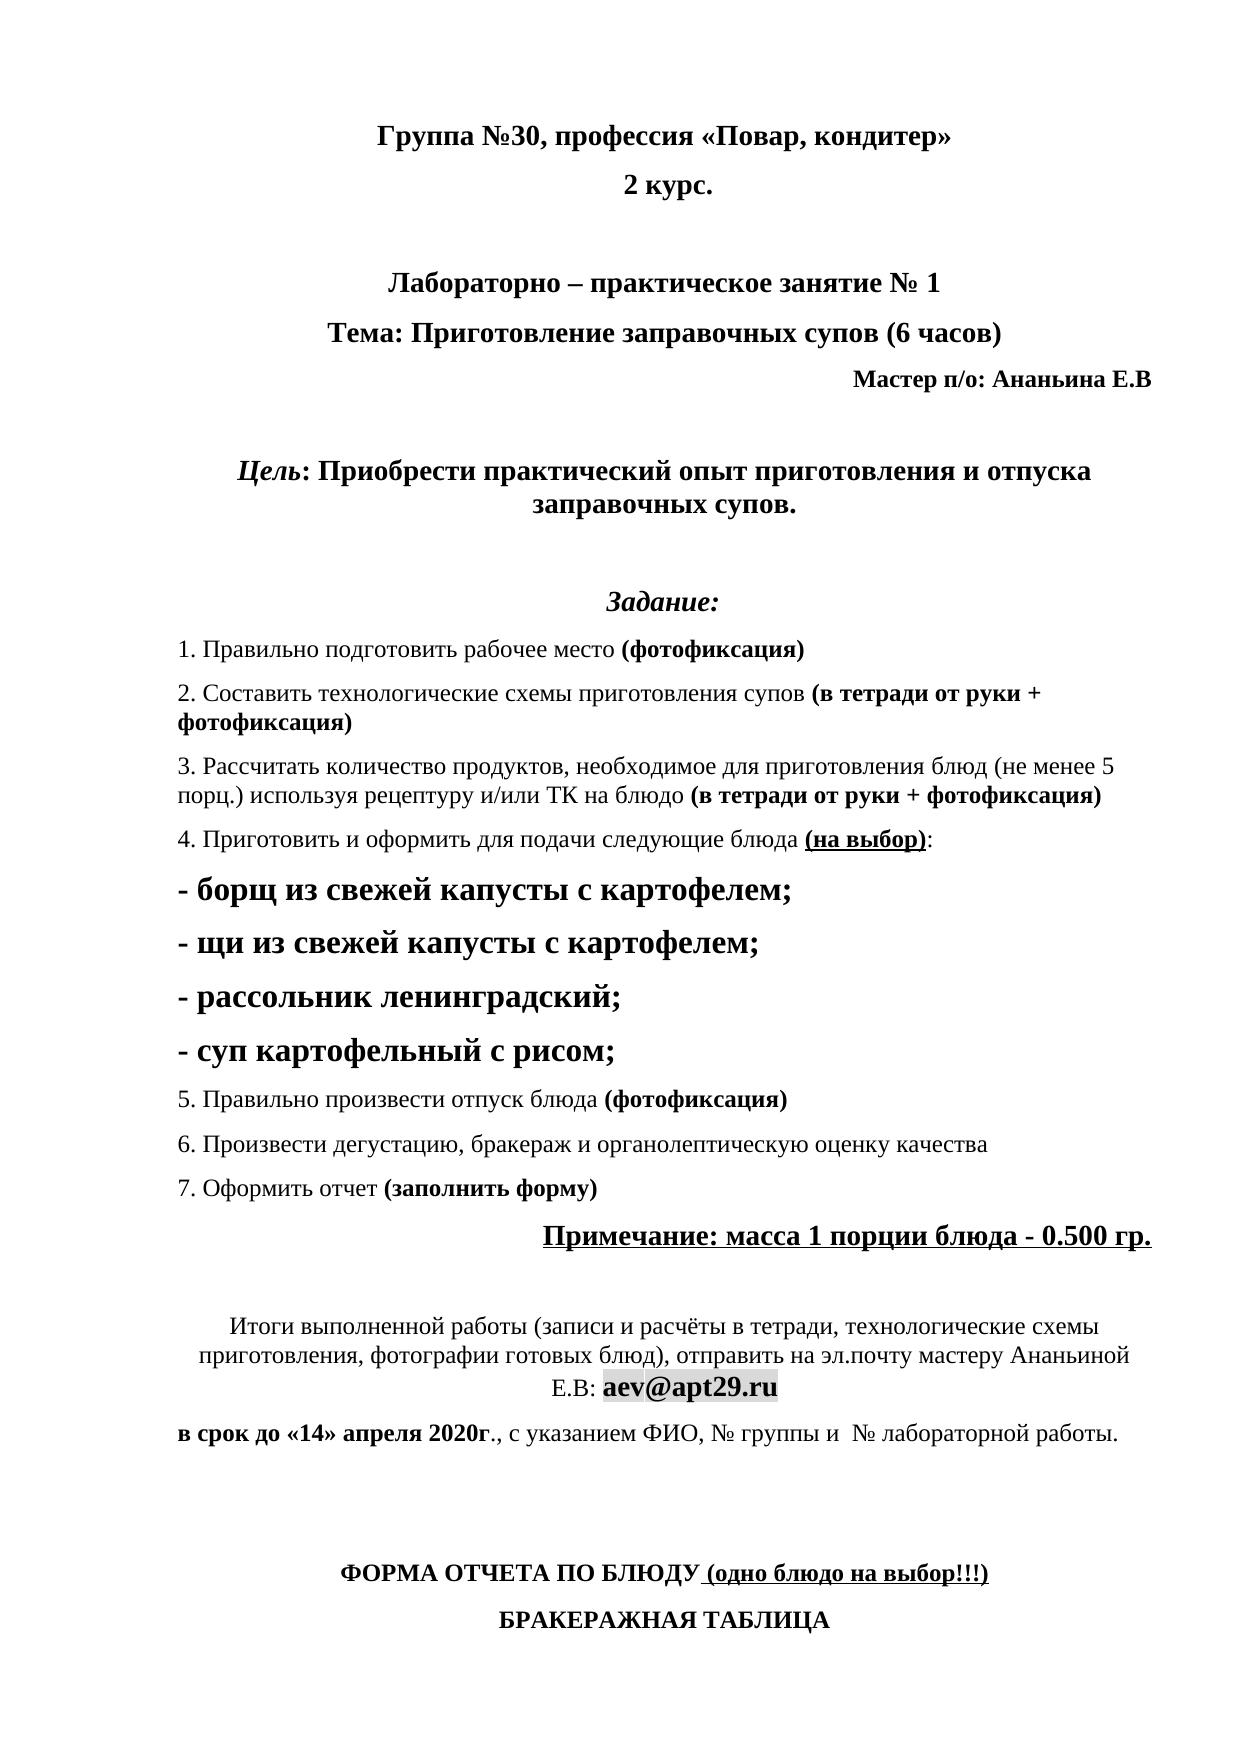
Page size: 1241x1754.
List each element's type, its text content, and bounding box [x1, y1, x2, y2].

text Цель: Приобрести практический опыт приготовления и отпуска заправочных супов. [177, 453, 1152, 520]
text Лабораторно – практическое занятие № 1 [177, 266, 1152, 299]
text Задание: [177, 584, 1152, 618]
text - рассольник ленинградский; [177, 977, 1152, 1015]
text 6. Произвести дегустацию, бракераж и органолептическую оценку качества [177, 1129, 1152, 1158]
text - борщ из свежей капусты с картофелем; [177, 869, 1152, 907]
text 2 курс. [177, 167, 1152, 201]
text БРАКЕРАЖНАЯ ТАБЛИЦА [177, 1605, 1152, 1634]
text Тема: Приготовление заправочных супов (6 часов) [177, 315, 1152, 348]
text - щи из свежей капусты с картофелем; [177, 923, 1152, 961]
text 2. Составить технологические схемы приготовления супов (в тетради от руки + фотофиксация) [177, 678, 1152, 736]
text 1. Правильно подготовить рабочее место (фотофиксация) [177, 634, 1152, 662]
text 3. Рассчитать количество продуктов, необходимое для приготовления блюд (не менее 5 порц.) используя рецептуру и/или ТК на блюдо (в тетради от руки + фотофиксация) [177, 751, 1152, 809]
text в срок до «14» апреля 2020г., с указанием ФИО, № группы и № лабораторной работы. [177, 1418, 1152, 1447]
text 7. Оформить отчет (заполнить форму) [177, 1173, 1152, 1202]
text Примечание: масса 1 порции блюда - 0.500 гр. [177, 1218, 1152, 1251]
text 4. Приготовить и оформить для подачи следующие блюда (на выбор): [177, 824, 1152, 853]
text Мастер п/о: Ананьина Е.В [177, 364, 1152, 393]
text Группа №30, профессия «Повар, кондитер» [177, 118, 1152, 152]
text - суп картофельный с рисом; [177, 1031, 1152, 1069]
text ФОРМА ОТЧЕТА ПО БЛЮДУ (одно блюдо на выбор!!!) [177, 1558, 1152, 1586]
text Итоги выполненной работы (записи и расчёты в тетради, технологические схемы приготовления, фотографии готовых блюд), отправить на эл.почту мастеру Ананьиной Е.В: aev@apt29.ru [177, 1311, 1152, 1402]
text 5. Правильно произвести отпуск блюда (фотофиксация) [177, 1084, 1152, 1113]
